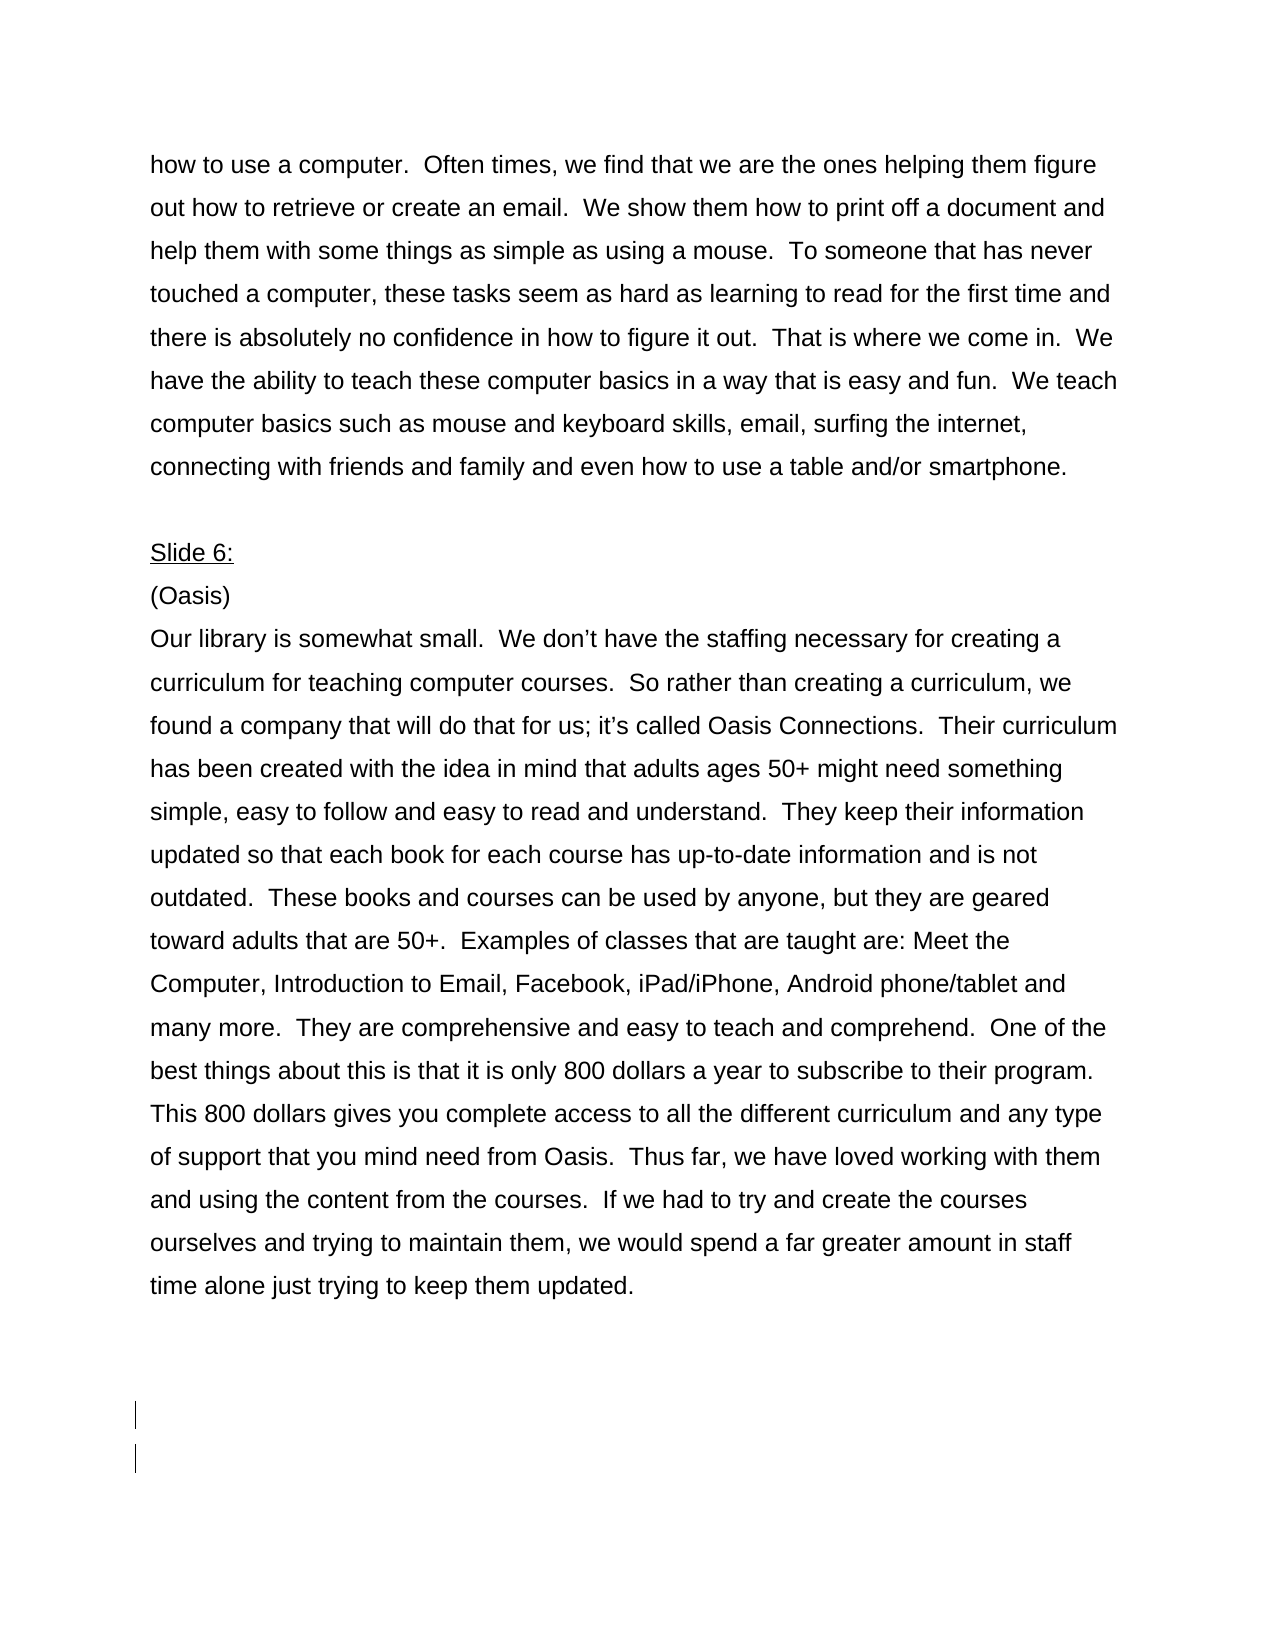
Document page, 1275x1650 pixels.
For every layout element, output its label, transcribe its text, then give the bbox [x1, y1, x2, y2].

text Slide 6: [150, 538, 1125, 567]
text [150, 150, 1125, 481]
text (Oasis) [150, 581, 1125, 610]
text Our library is somewhat small. We don’t have the staffing necessary for creating a curriculum for teaching computer courses. So rather than creating a curriculum, we found a company that will do that for us; it’s called Oasis Connections. Their curriculum has been created with the idea in mind that adults ages 50+ might need something simple, easy to follow and easy to read and understand. They keep their information updated so that each book for each course has up-to-date information and is not outdated. These books and courses can be used by anyone, but they are geared toward adults that are 50+. Examples of classes that are taught are: Meet the Computer, Introduction to Email, Facebook, iPad/iPhone, Android phone/tablet and many more. They are comprehensive and easy to teach and comprehend. One of the best things about this is that it is only 800 dollars a year to subscribe to their program. This 800 dollars gives you complete access to all the different curriculum and any type of support that you mind need from Oasis. Thus far, we have loved working with them and using the content from the courses. If we had to try and create the courses ourselves and trying to maintain them, we would spend a far greater amount in staff time alone just trying to keep them updated. [150, 624, 1125, 1300]
